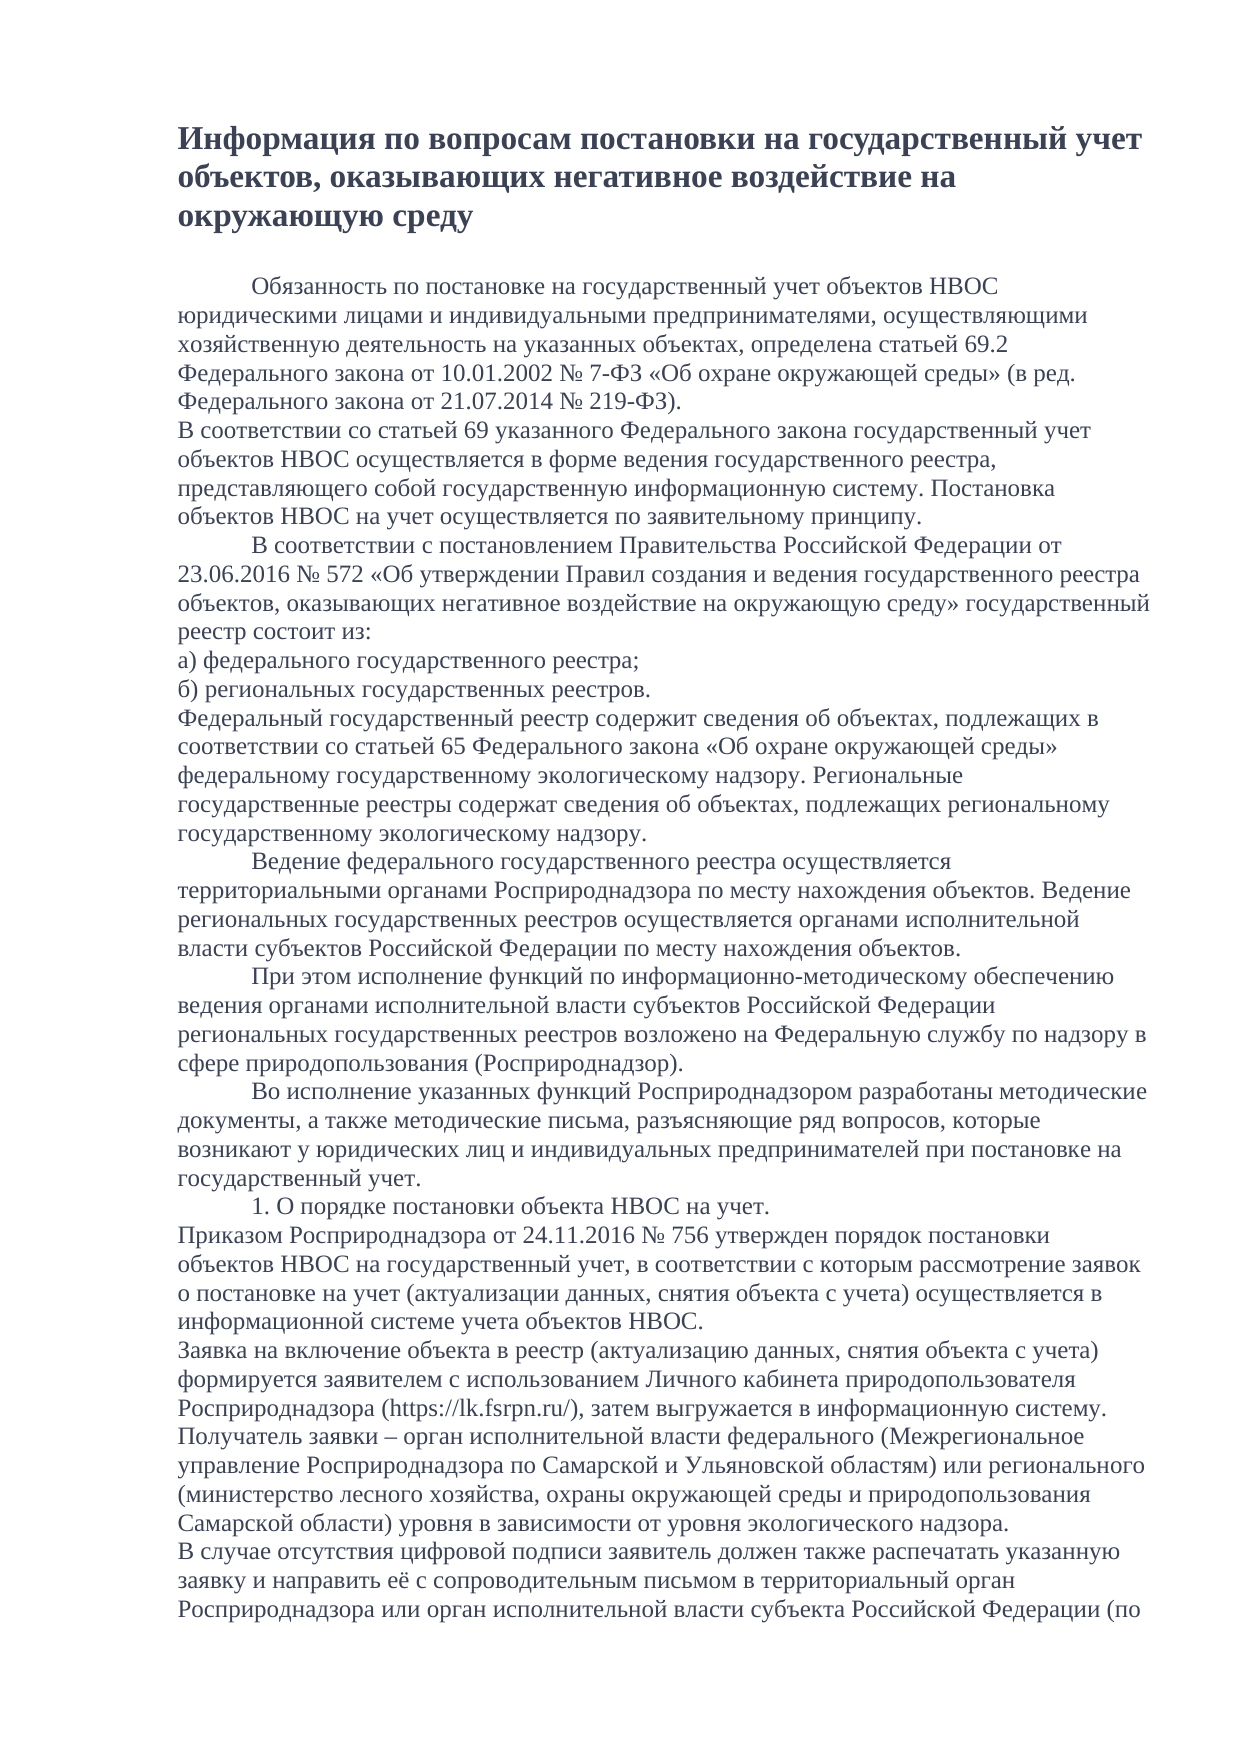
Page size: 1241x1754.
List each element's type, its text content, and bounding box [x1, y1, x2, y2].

text Информация по вопросам постановки на государственный учет объектов, оказывающих негативное воздействие на окружающую среду [177, 118, 1152, 233]
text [177, 1220, 1152, 1623]
text Во исполнение указанных функций Росприроднадзором разработаны методические документы, а также методические письма, разъясняющие ряд вопросов, которые возникают у юридических лиц и индивидуальных предпринимателей при постановке на государственный учет. [177, 1076, 1152, 1191]
text 1. О порядке постановки объекта НВОС на учет. [177, 1191, 1152, 1220]
text Ведение федерального государственного реестра осуществляется территориальными органами Росприроднадзора по месту нахождения объектов. Ведение региональных государственных реестров осуществляется органами исполнительной власти субъектов Российской Федерации по месту нахождения объектов. [177, 846, 1152, 961]
text При этом исполнение функций по информационно-методическому обеспечению ведения органами исполнительной власти субъектов Российской Федерации региональных государственных реестров возложено на Федеральную службу по надзору в сфере природопользования (Росприроднадзор). [177, 961, 1152, 1076]
text В соответствии с постановлением Правительства Российской Федерации от 23.06.2016 № 572 «Об утверждении Правил создания и ведения государственного реестра объектов, оказывающих негативное воздействие на окружающую среду» государственный реестр состоит из: а) федерального государственного реестра; б) региональных государственных реестров. Федеральный государственный реестр содержит сведения об объектах, подлежащих в соответствии со статьей 65 Федерального закона «Об охране окружающей среды» федеральному государственному экологическому надзору. Региональные государственные реестры содержат сведения об объектах, подлежащих региональному государственному экологическому надзору. [177, 530, 1152, 846]
text Обязанность по постановке на государственный учет объектов НВОС юридическими лицами и индивидуальными предпринимателями, осуществляющими хозяйственную деятельность на указанных объектах, определена статьей 69.2 Федерального закона от 10.01.2002 № 7-ФЗ «Об охране окружающей среды» (в ред. Федерального закона от 21.07.2014 № 219-ФЗ). В соответствии со статьей 69 указанного Федерального закона государственный учет объектов НВОС осуществляется в форме ведения государственного реестра, представляющего собой государственную информационную систему. Постановка объектов НВОС на учет осуществляется по заявительному принципу. [177, 271, 1152, 530]
